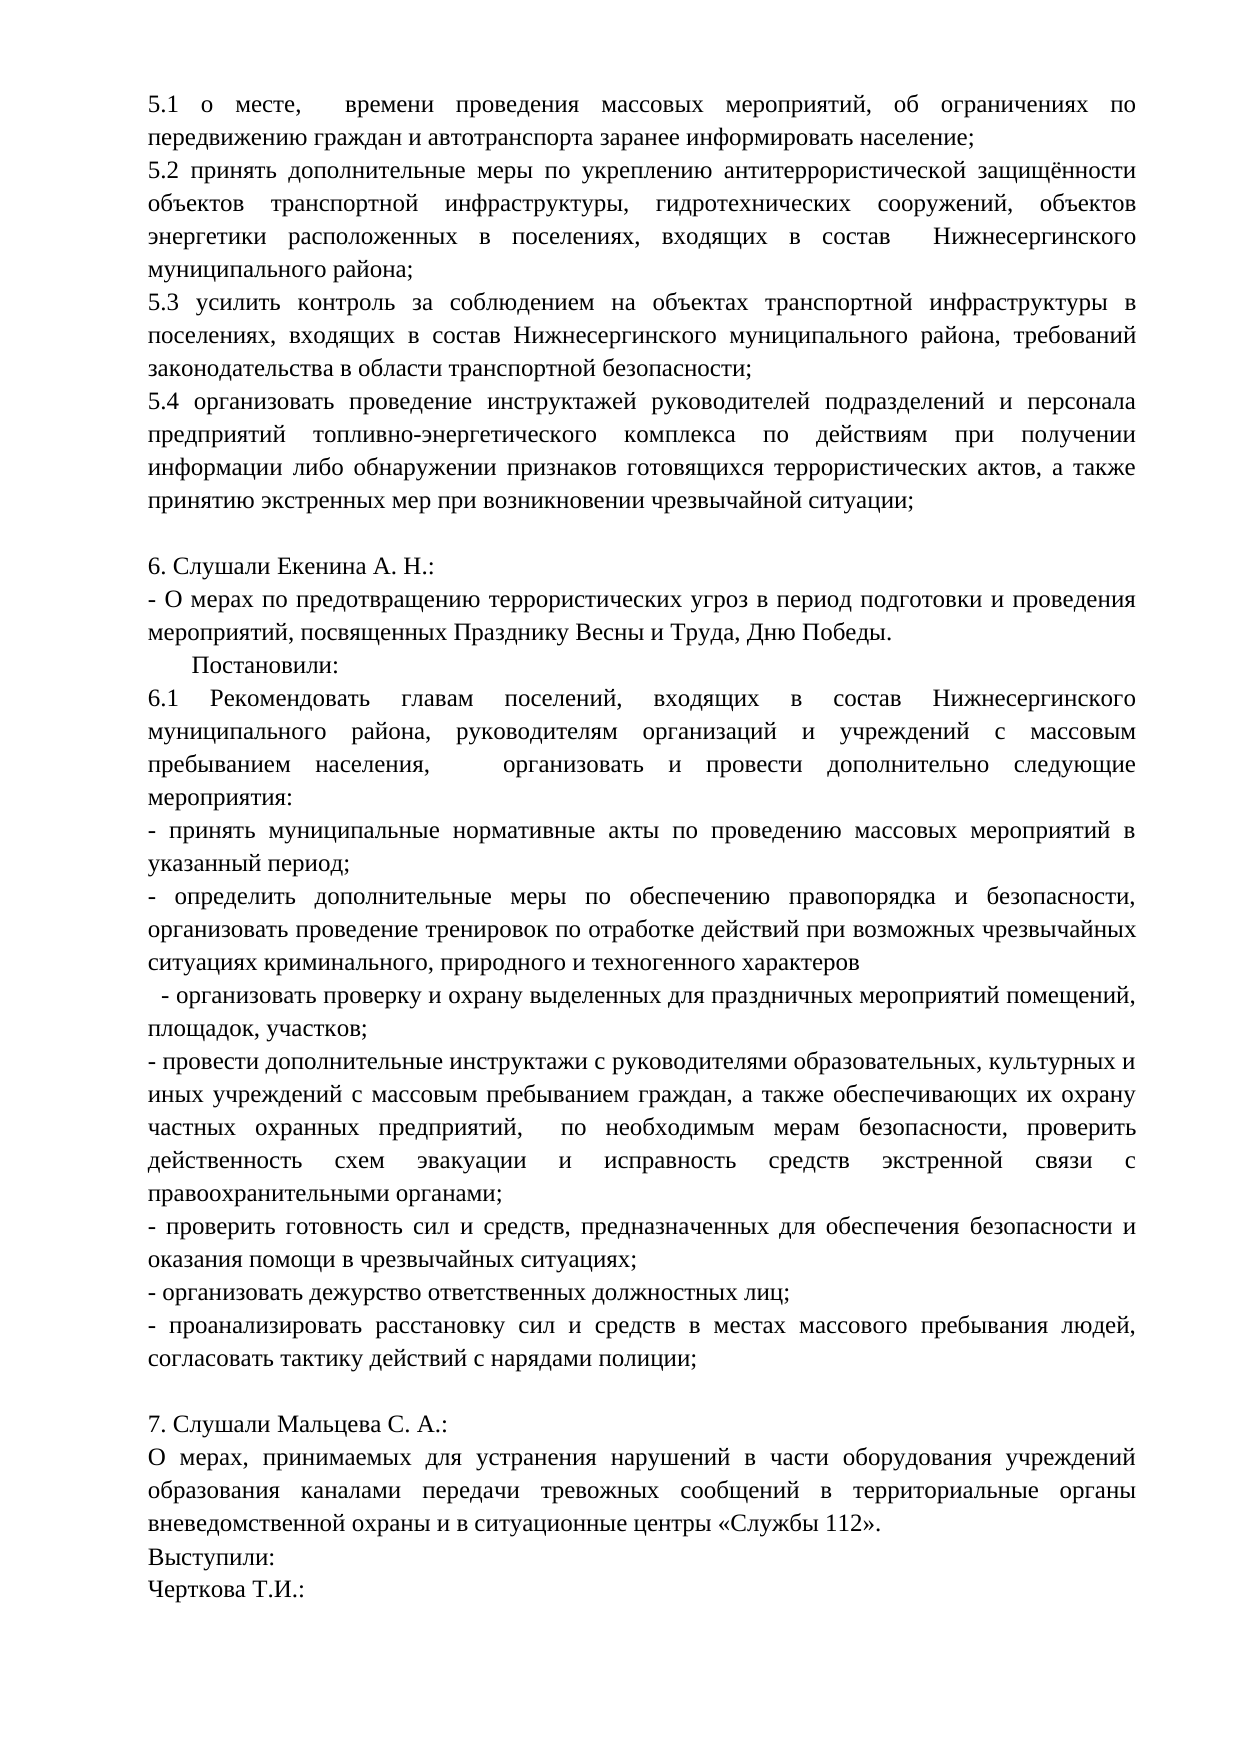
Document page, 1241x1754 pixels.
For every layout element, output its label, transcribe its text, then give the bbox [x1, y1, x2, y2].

text Черткова Т.И.: [148, 1574, 1137, 1603]
text 7. Слушали Мальцева С. А.: [148, 1409, 1137, 1438]
text 5.3 усилить контроль за соблюдением на объектах транспортной инфраструктуры в поселениях, входящих в состав Нижнесергинского муниципального района, требований законодательства в области транспортной безопасности; [148, 287, 1137, 382]
text 5.1 о месте, времени проведения массовых мероприятий, об ограничениях по передвижению граждан и автотранспорта заранее информировать население; [148, 89, 1137, 150]
text - провести дополнительные инструктажи с руководителями образовательных, культурных и иных учреждений с массовым пребыванием граждан, а также обеспечивающих их охрану частных охранных предприятий, по необходимым мерам безопасности, проверить действенность схем эвакуации и исправность средств экстренной связи с правоохранительными органами; [148, 1046, 1137, 1207]
text - О мерах по предотвращению террористических угроз в период подготовки и проведения мероприятий, посвященных Празднику Весны и Труда, Дню Победы. [148, 584, 1137, 646]
text Выступили: [148, 1542, 1137, 1570]
text О мерах, принимаемых для устранения нарушений в части оборудования учреждений образования каналами передачи тревожных сообщений в территориальные органы вневедомственной охраны и в ситуационные центры «Службы 112». [148, 1442, 1137, 1537]
text - принять муниципальные нормативные акты по проведению массовых мероприятий в указанный период; [148, 815, 1137, 877]
text 6.1 Рекомендовать главам поселений, входящих в состав Нижнесергинского муниципального района, руководителям организаций и учреждений с массовым пребыванием населения, организовать и провести дополнительно следующие мероприятия: [148, 683, 1137, 811]
text 5.2 принять дополнительные меры по укреплению антитеррористической защищённости объектов транспортной инфраструктуры, гидротехнических сооружений, объектов энергетики расположенных в поселениях, входящих в состав Нижнесергинского муниципального района; [148, 155, 1137, 282]
text Постановили: [148, 650, 1137, 679]
text - организовать проверку и охрану выделенных для праздничных мероприятий помещений, площадок, участков; [148, 980, 1137, 1042]
text - проверить готовность сил и средств, предназначенных для обеспечения безопасности и оказания помощи в чрезвычайных ситуациях; [148, 1211, 1137, 1273]
text - проанализировать расстановку сил и средств в местах массового пребывания людей, согласовать тактику действий с нарядами полиции; [148, 1310, 1137, 1372]
text 5.4 организовать проведение инструктажей руководителей подразделений и персонала предприятий топливно-энергетического комплекса по действиям при получении информации либо обнаружении признаков готовящихся террористических актов, а также принятию экстренных мер при возникновении чрезвычайной ситуации; [148, 386, 1137, 514]
text - организовать дежурство ответственных должностных лиц; [148, 1277, 1137, 1306]
text 6. Слушали Екенина А. Н.: [148, 551, 1137, 580]
text - определить дополнительные меры по обеспечению правопорядка и безопасности, организовать проведение тренировок по отработке действий при возможных чрезвычайных ситуациях криминального, природного и техногенного характеров [148, 881, 1137, 976]
